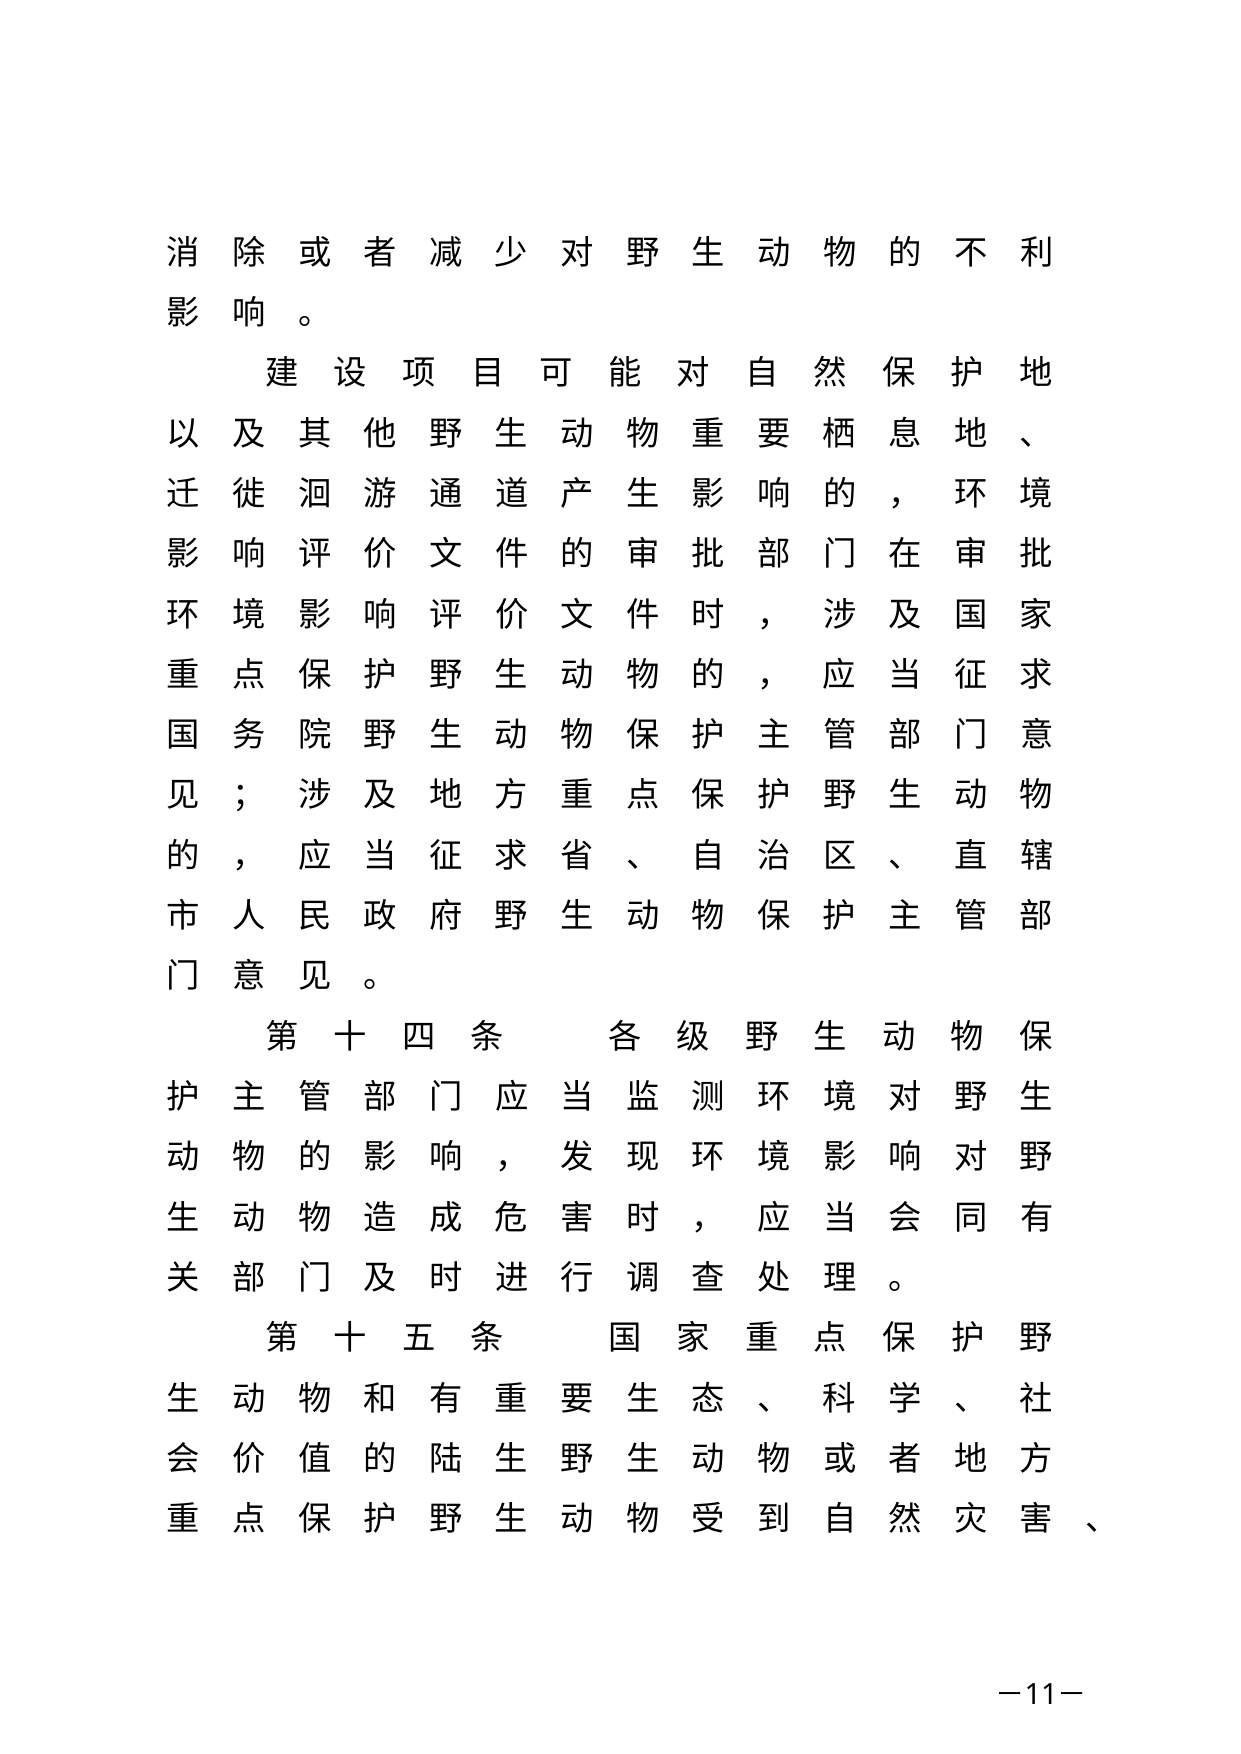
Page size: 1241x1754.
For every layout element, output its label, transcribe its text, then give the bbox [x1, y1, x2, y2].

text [167, 219, 1085, 340]
text 第十四条 各级野生动物保护主管部门应当监测环境对野生动物的影响，发现环境影响对野生动物造成危害时，应当会同有关部门及时进行调查处理。 [167, 1003, 1085, 1305]
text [167, 1305, 1085, 1546]
text 建设项目可能对自然保护地以及其他野生动物重要栖息地、迁徙洄游通道产生影响的，环境影响评价文件的审批部门在审批环境影响评价文件时，涉及国家重点保护野生动物的，应当征求国务院野生动物保护主管部门意见；涉及地方重点保护野生动物的，应当征求省、自治区、直辖市人民政府野生动物保护主管部门意见。 [167, 340, 1085, 1003]
